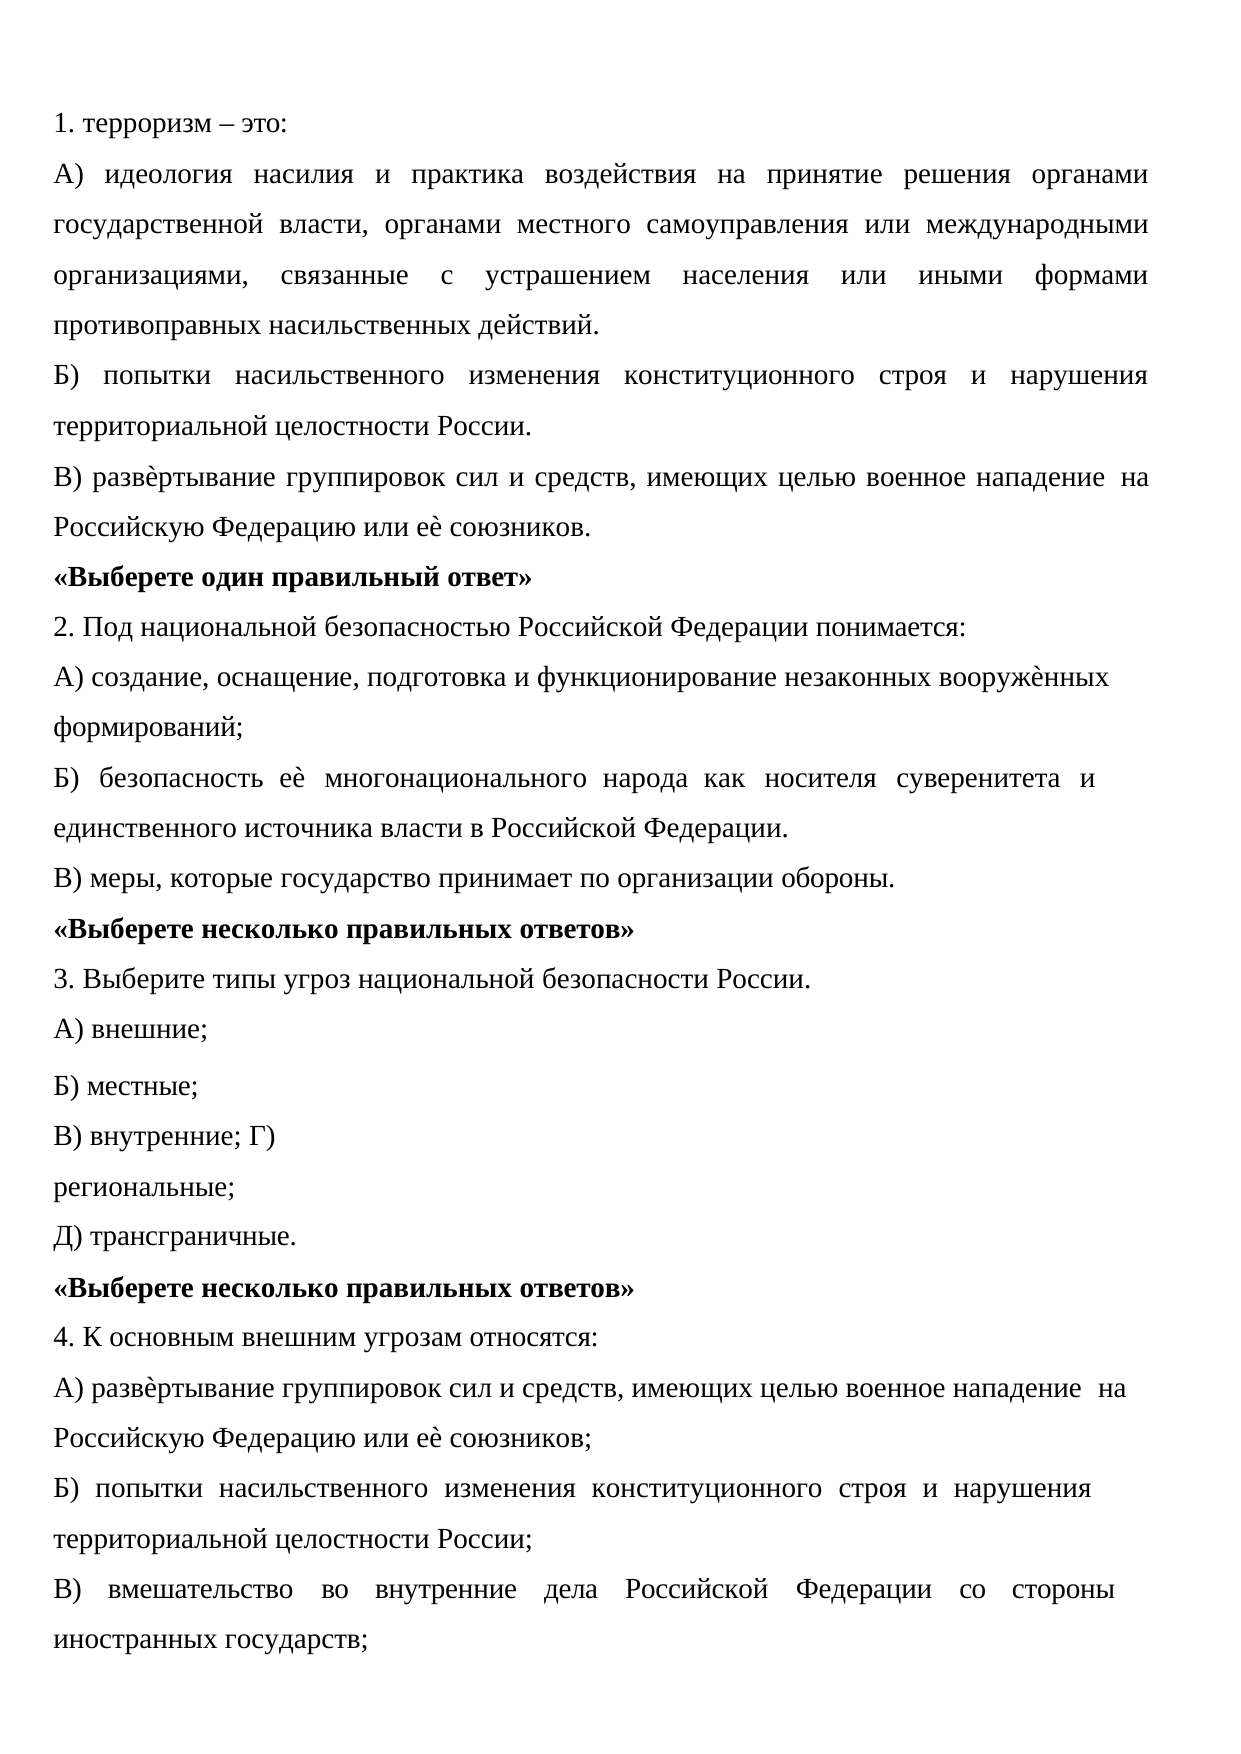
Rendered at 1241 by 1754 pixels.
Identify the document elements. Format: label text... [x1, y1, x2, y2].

subtitle «Выберете несколько правильных ответов» [53, 911, 1190, 945]
text В) меры, которые государство принимает по организации обороны. [53, 861, 1190, 894]
list Выберите типы угроз национальной безопасности России. А) внешние; [53, 961, 844, 1045]
list Под национальной безопасностью Российской Федерации понимается: [53, 609, 1190, 642]
text В) вмешательство во внутренние дела Российской Федерации со стороны иностранных государств; [53, 1571, 1150, 1655]
subtitle «Выберете один правильный ответ» [53, 559, 1190, 593]
text Б) попытки насильственного изменения конституционного строя и нарушения территориальной целостности России; [53, 1471, 1190, 1554]
text В) развѐртывание группировок сил и средств, имеющих целью военное нападение на Российскую Федерацию или еѐ союзников. [53, 459, 1149, 543]
text В) внутренние; Г) региональные; [53, 1118, 303, 1202]
text Б) безопасность еѐ многонационального народа как носителя суверенитета и единственного источника власти в Российской Федерации. [53, 760, 1190, 844]
text А) идеология насилия и практика воздействия на принятие решения органами государственной власти, органами местного самоуправления или международными организациями, связанные с устрашением населения или иными формами противоправных насильственных действий. [53, 156, 1149, 341]
subtitle «Выберете несколько правильных ответов» [53, 1270, 1190, 1303]
list К основным внешним угрозам относятся: [53, 1319, 1190, 1353]
text А) развѐртывание группировок сил и средств, имеющих целью военное нападение на Российскую Федерацию или еѐ союзников; [53, 1370, 1137, 1454]
text А) создание, оснащение, подготовка и функционирование незаконных вооружѐнных формирований; [53, 659, 1190, 743]
text Б) местные; [53, 1068, 1190, 1102]
text Д) трансграничные. [53, 1219, 1190, 1252]
text Б) попытки насильственного изменения конституционного строя и нарушения территориальной целостности России. [53, 357, 1149, 442]
list терроризм – это: [53, 106, 1190, 139]
